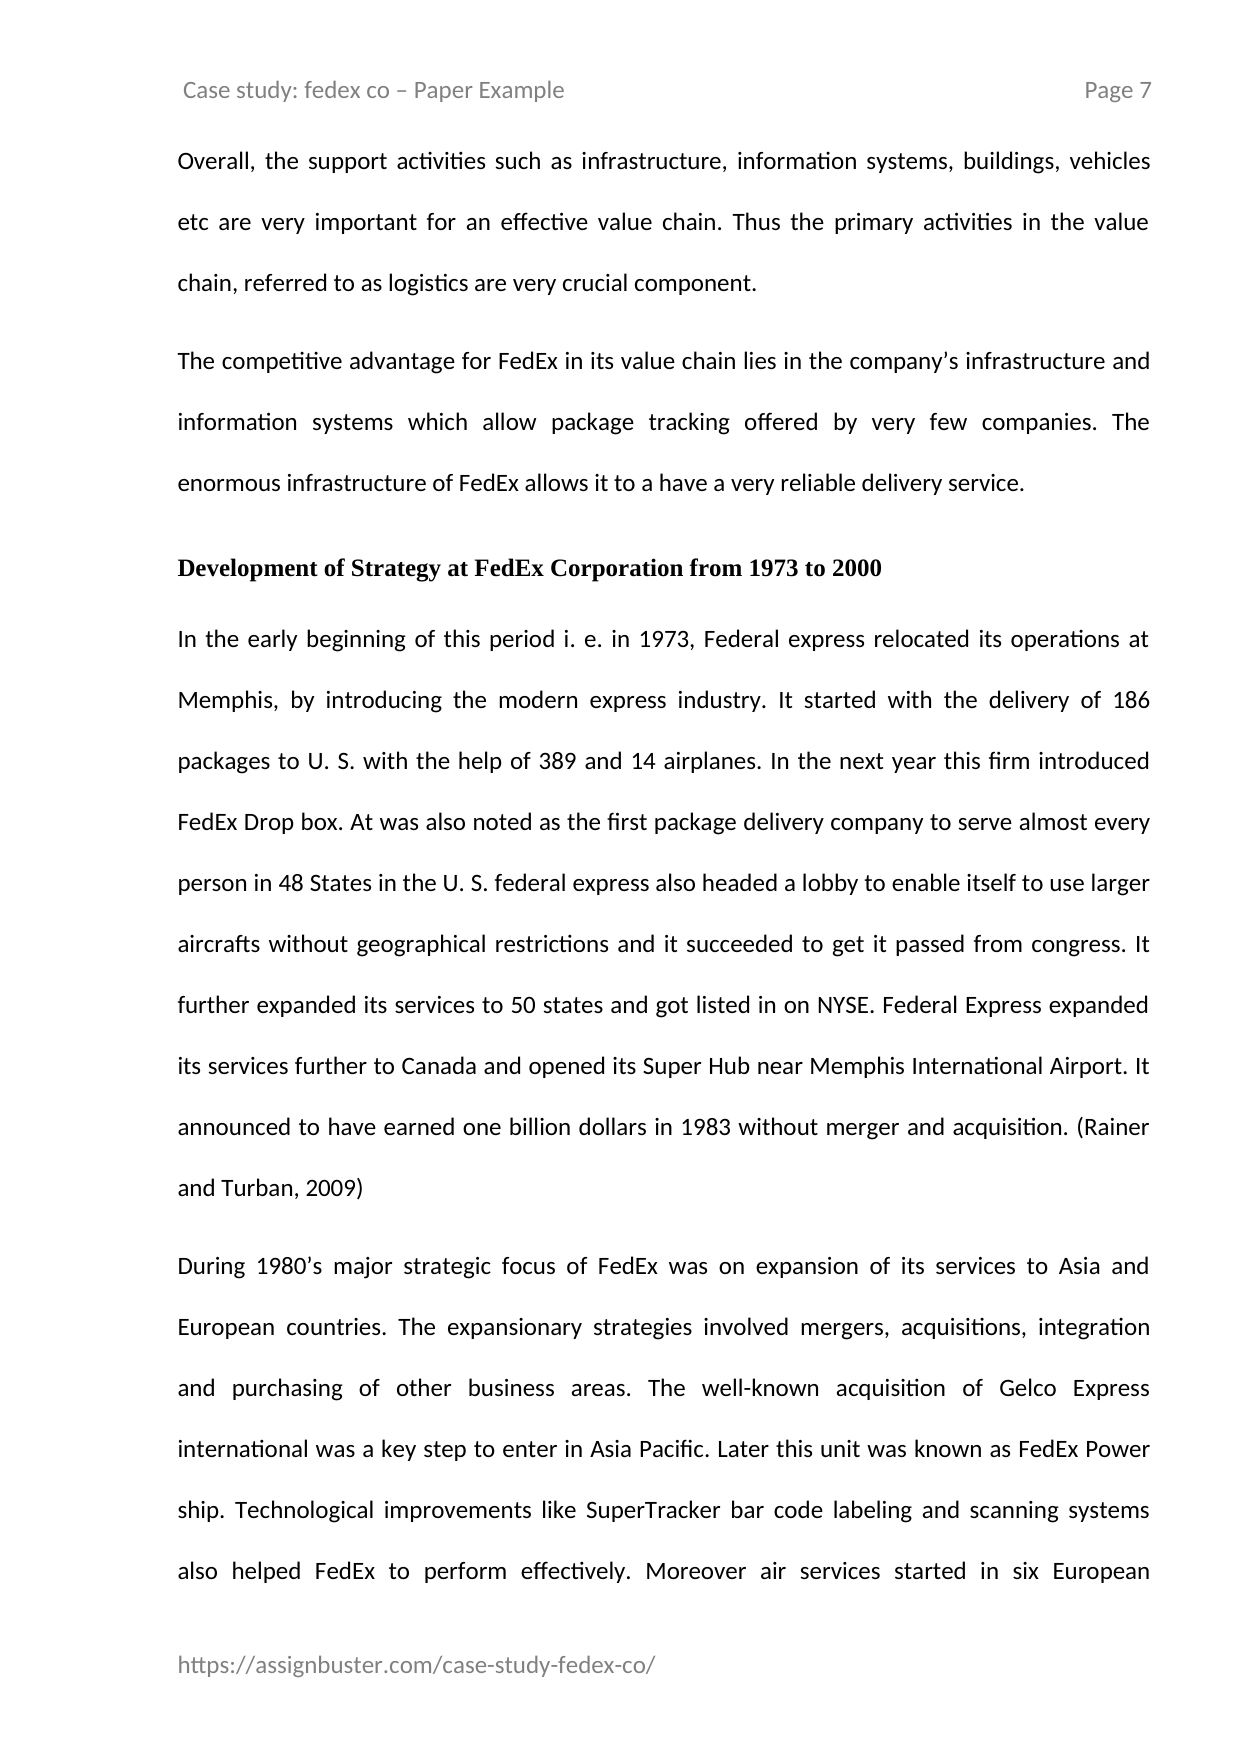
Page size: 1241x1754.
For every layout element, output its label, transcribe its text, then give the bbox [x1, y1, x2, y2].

text In the early beginning of this period i. e. in 1973, Federal express relocated its operations at Memphis, by introducing the modern express industry. It started with the delivery of 186 packages to U. S. with the help of 389 and 14 airplanes. In the next year this firm introduced FedEx Drop box. At was also noted as the first package delivery company to serve almost every person in 48 States in the U. S. federal express also headed a lobby to enable itself to use larger aircrafts without geographical restrictions and it succeeded to get it passed from congress. It further expanded its services to 50 states and got listed in on NYSE. Federal Express expanded its services further to Canada and opened its Super Hub near Memphis International Airport. It announced to have earned one billion dollars in 1983 without merger and acquisition. (Rainer and Turban, 2009) [177, 623, 1152, 1203]
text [177, 1250, 1152, 1586]
subtitle Development of Strategy at FedEx Corporation from 1973 to 2000 [177, 553, 1152, 582]
text The competitive advantage for FedEx in its value chain lies in the company’s infrastructure and information systems which allow package tracking offered by very few companies. The enormous infrastructure of FedEx allows it to a have a very reliable delivery service. [177, 345, 1152, 497]
text Overall, the support activities such as infrastructure, information systems, buildings, vehicles etc are very important for an effective value chain. Thus the primary activities in the value chain, referred to as logistics are very crucial component. [177, 145, 1152, 298]
